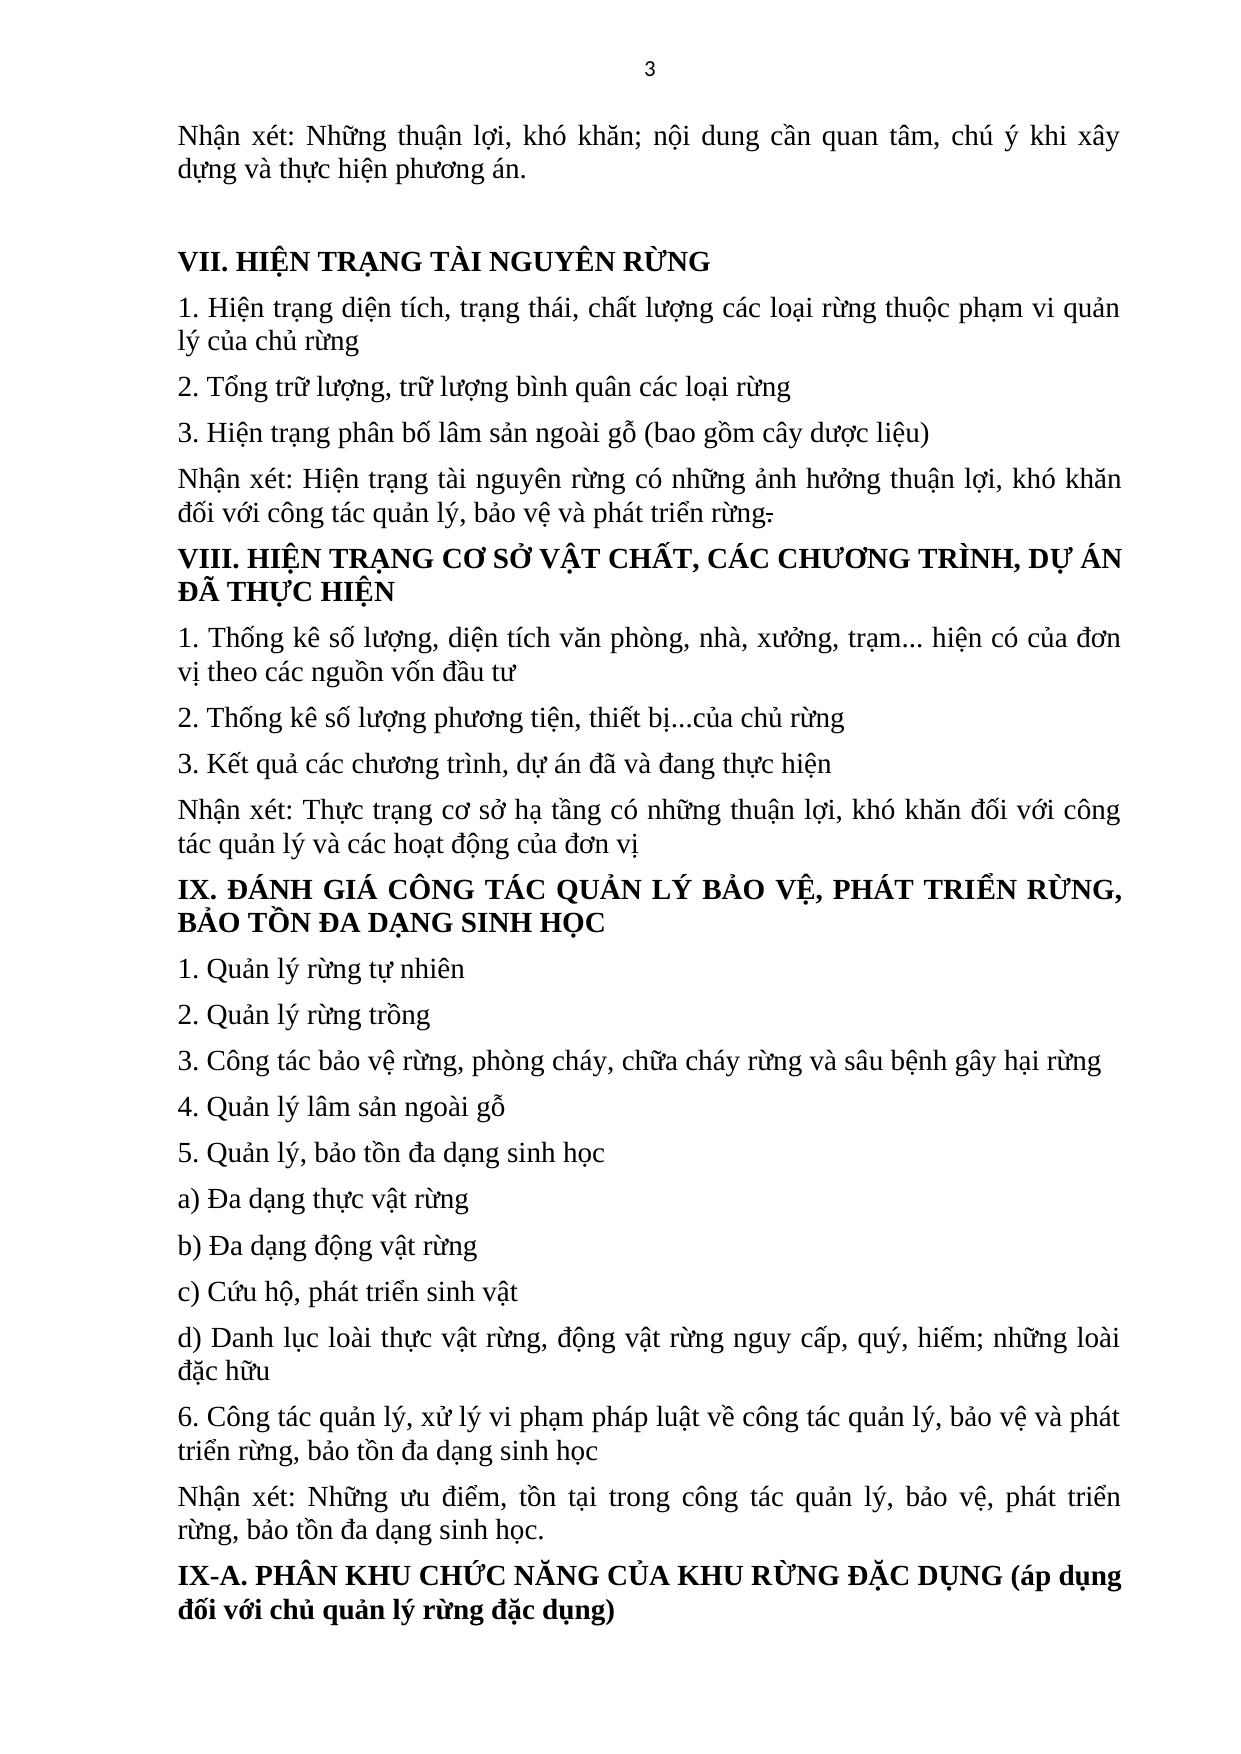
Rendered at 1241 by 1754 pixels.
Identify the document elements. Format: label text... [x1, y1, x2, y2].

text b) Đa dạng động vật rừng [177, 1228, 1122, 1261]
text 3. Kết quả các chương trình, dự án đã và đang thực hiện [177, 746, 1122, 780]
text 4. Quản lý lâm sản ngoài gỗ [177, 1089, 1122, 1123]
text 6. Công tác quản lý, xử lý vi phạm pháp luật về công tác quản lý, bảo vệ và phát triển rừng, bảo tồn đa dạng sinh học [177, 1399, 1122, 1466]
text VII. HIỆN TRẠNG TÀI NGUYÊN RỪNG [177, 244, 1122, 277]
text IX-A. PHÂN KHU CHỨC NĂNG CỦA KHU RỪNG ĐẶC DỤNG (áp dụng đối với chủ quản lý rừng đặc dụng) [177, 1558, 1122, 1626]
text c) Cứu hộ, phát triển sinh vật [177, 1274, 1122, 1307]
text 2. Quản lý rừng trồng [177, 997, 1122, 1031]
text IX. ĐÁNH GIÁ CÔNG TÁC QUẢN LÝ BẢO VỆ, PHÁT TRIỂN RỪNG, BẢO TỒN ĐA DẠNG SINH HỌC [177, 872, 1122, 939]
text Nhận xét: Thực trạng cơ sở hạ tầng có những thuận lợi, khó khăn đối với công tác quản lý và các hoạt động của đơn vị [177, 792, 1122, 859]
text 1. Thống kê số lượng, diện tích văn phòng, nhà, xưởng, trạm... hiện có của đơn vị theo các nguồn vốn đầu tư [177, 621, 1122, 688]
text d) Danh lục loài thực vật rừng, động vật rừng nguy cấp, quý, hiếm; những loài đặc hữu [177, 1320, 1122, 1387]
text Nhận xét: Hiện trạng tài nguyên rừng có những ảnh hưởng thuận lợi, khó khăn đối với công tác quản lý, bảo vệ và phát triển rừng. [177, 461, 1122, 528]
text 2. Tổng trữ lượng, trữ lượng bình quân các loại rừng [177, 369, 1122, 403]
text 3. Hiện trạng phân bố lâm sản ngoài gỗ (bao gồm cây dược liệu) [177, 415, 1122, 449]
text 3. Công tác bảo vệ rừng, phòng cháy, chữa cháy rừng và sâu bệnh gây hại rừng [177, 1043, 1122, 1077]
text a) Đa dạng thực vật rừng [177, 1182, 1122, 1215]
text VIII. HIỆN TRẠNG CƠ SỞ VẬT CHẤT, CÁC CHƯƠNG TRÌNH, DỰ ÁN ĐÃ THỰC HIỆN [177, 541, 1122, 608]
text 1. Hiện trạng diện tích, trạng thái, chất lượng các loại rừng thuộc phạm vi quản lý của chủ rừng [177, 290, 1122, 357]
text 1. Quản lý rừng tự nhiên [177, 951, 1122, 985]
text 5. Quản lý, bảo tồn đa dạng sinh học [177, 1136, 1122, 1169]
text 2. Thống kê số lượng phương tiện, thiết bị...của chủ rừng [177, 700, 1122, 734]
text Nhận xét: Những thuận lợi, khó khăn; nội dung cần quan tâm, chú ý khi xây dựng và thực hiện phương án. [177, 118, 1122, 185]
text Nhận xét: Những ưu điểm, tồn tại trong công tác quản lý, bảo vệ, phát triển rừng, bảo tồn đa dạng sinh học. [177, 1479, 1122, 1546]
